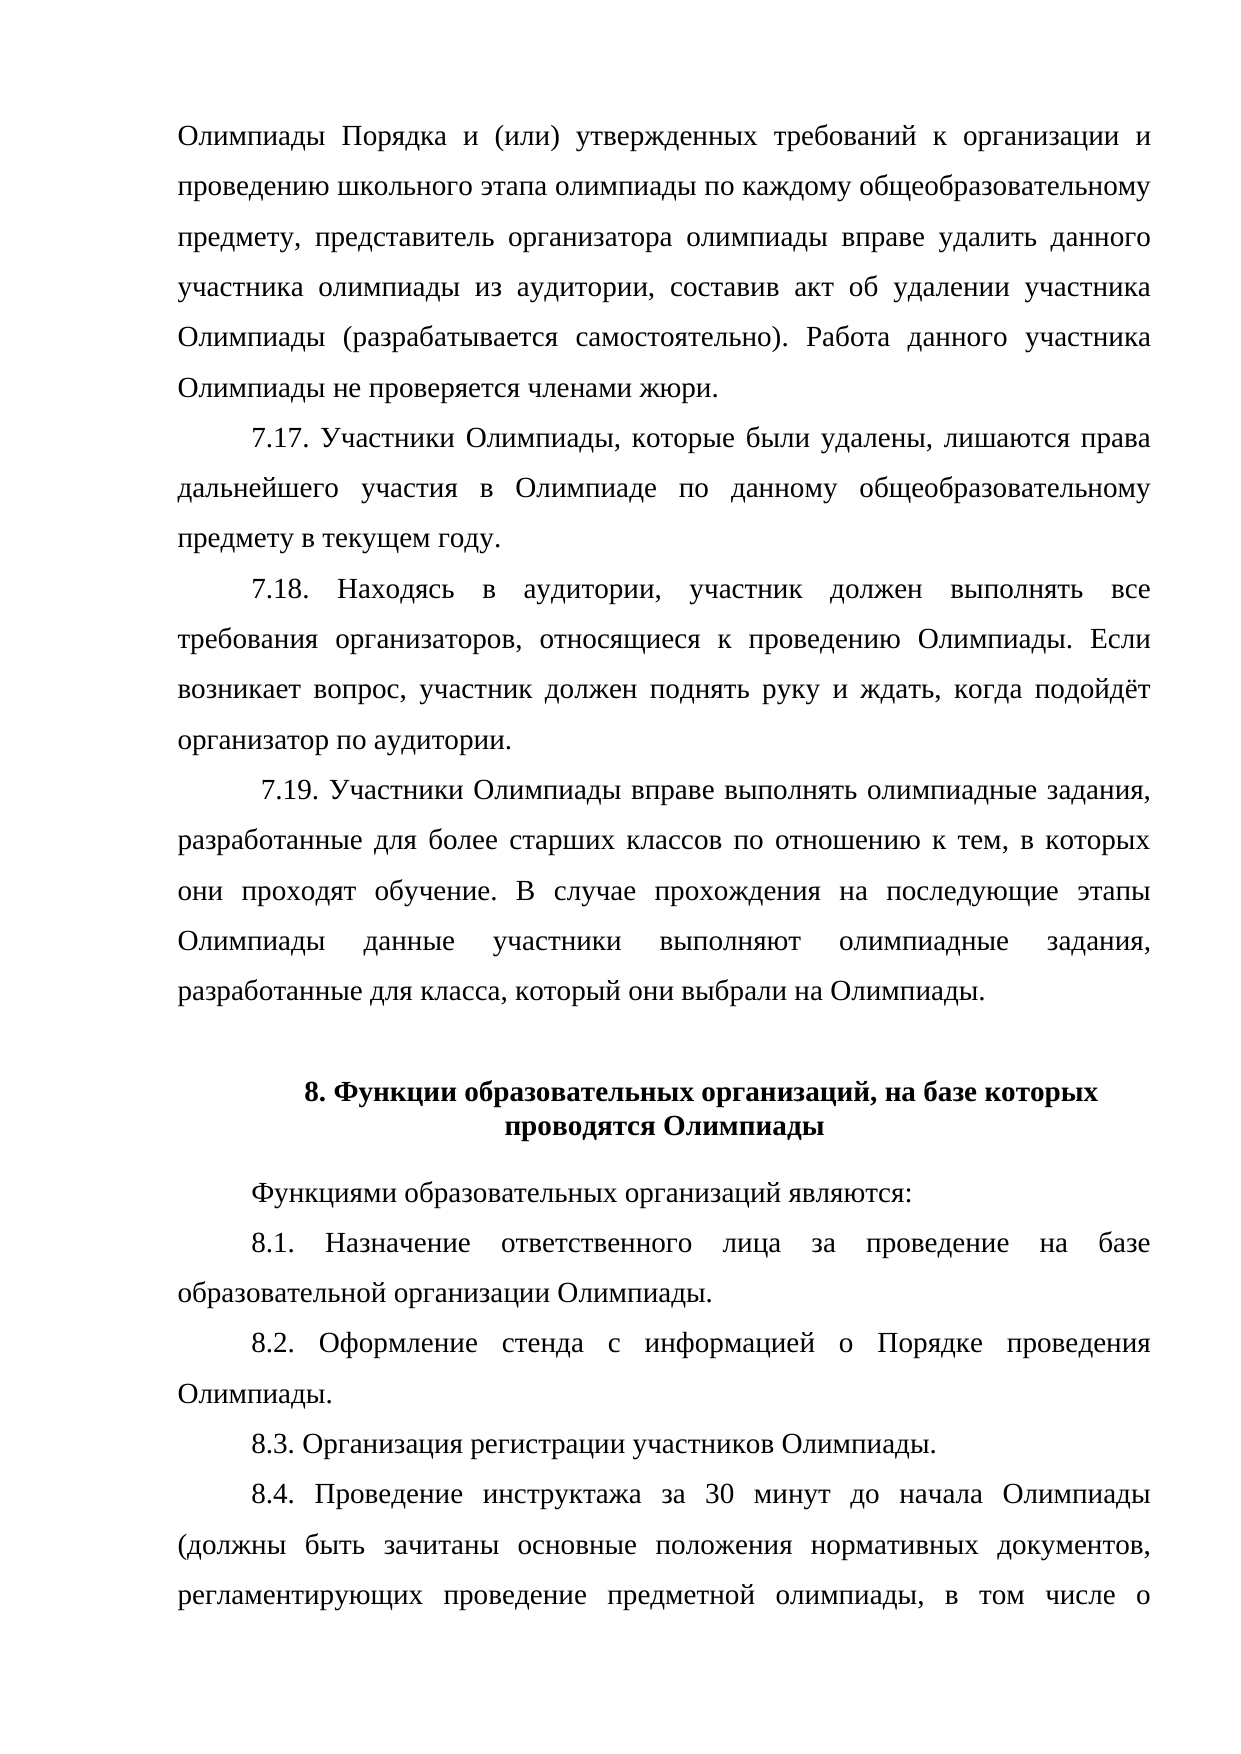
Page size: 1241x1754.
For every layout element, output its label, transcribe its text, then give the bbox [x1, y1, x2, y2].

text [177, 118, 1152, 403]
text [177, 1477, 1152, 1611]
text 8.1. Назначение ответственного лица за проведение на базе образовательной организации Олимпиады. [177, 1225, 1152, 1309]
text 7.17. Участники Олимпиады, которые были удалены, лишаются права дальнейшего участия в Олимпиаде по данному общеобразовательному предмету в текущем году. [177, 420, 1152, 554]
text Функциями образовательных организаций являются: [177, 1175, 1152, 1208]
text 7.18. Находясь в аудитории, участник должен выполнять все требования организаторов, относящиеся к проведению Олимпиады. Если возникает вопрос, участник должен поднять руку и ждать, когда подойдёт организатор по аудитории. [177, 571, 1152, 755]
text 8.3. Организация регистрации участников Олимпиады. [177, 1426, 1152, 1460]
text 8.2. Оформление стенда с информацией о Порядке проведения Олимпиады. [177, 1326, 1152, 1409]
text 8. Функции образовательных организаций, на базе которых проводятся Олимпиады [177, 1074, 1152, 1141]
text 7.19. Участники Олимпиады вправе выполнять олимпиадные задания, разработанные для более старших классов по отношению к тем, в которых они проходят обучение. В случае прохождения на последующие этапы Олимпиады данные участники выполняют олимпиадные задания, разработанные для класса, который они выбрали на Олимпиады. [177, 772, 1152, 1007]
